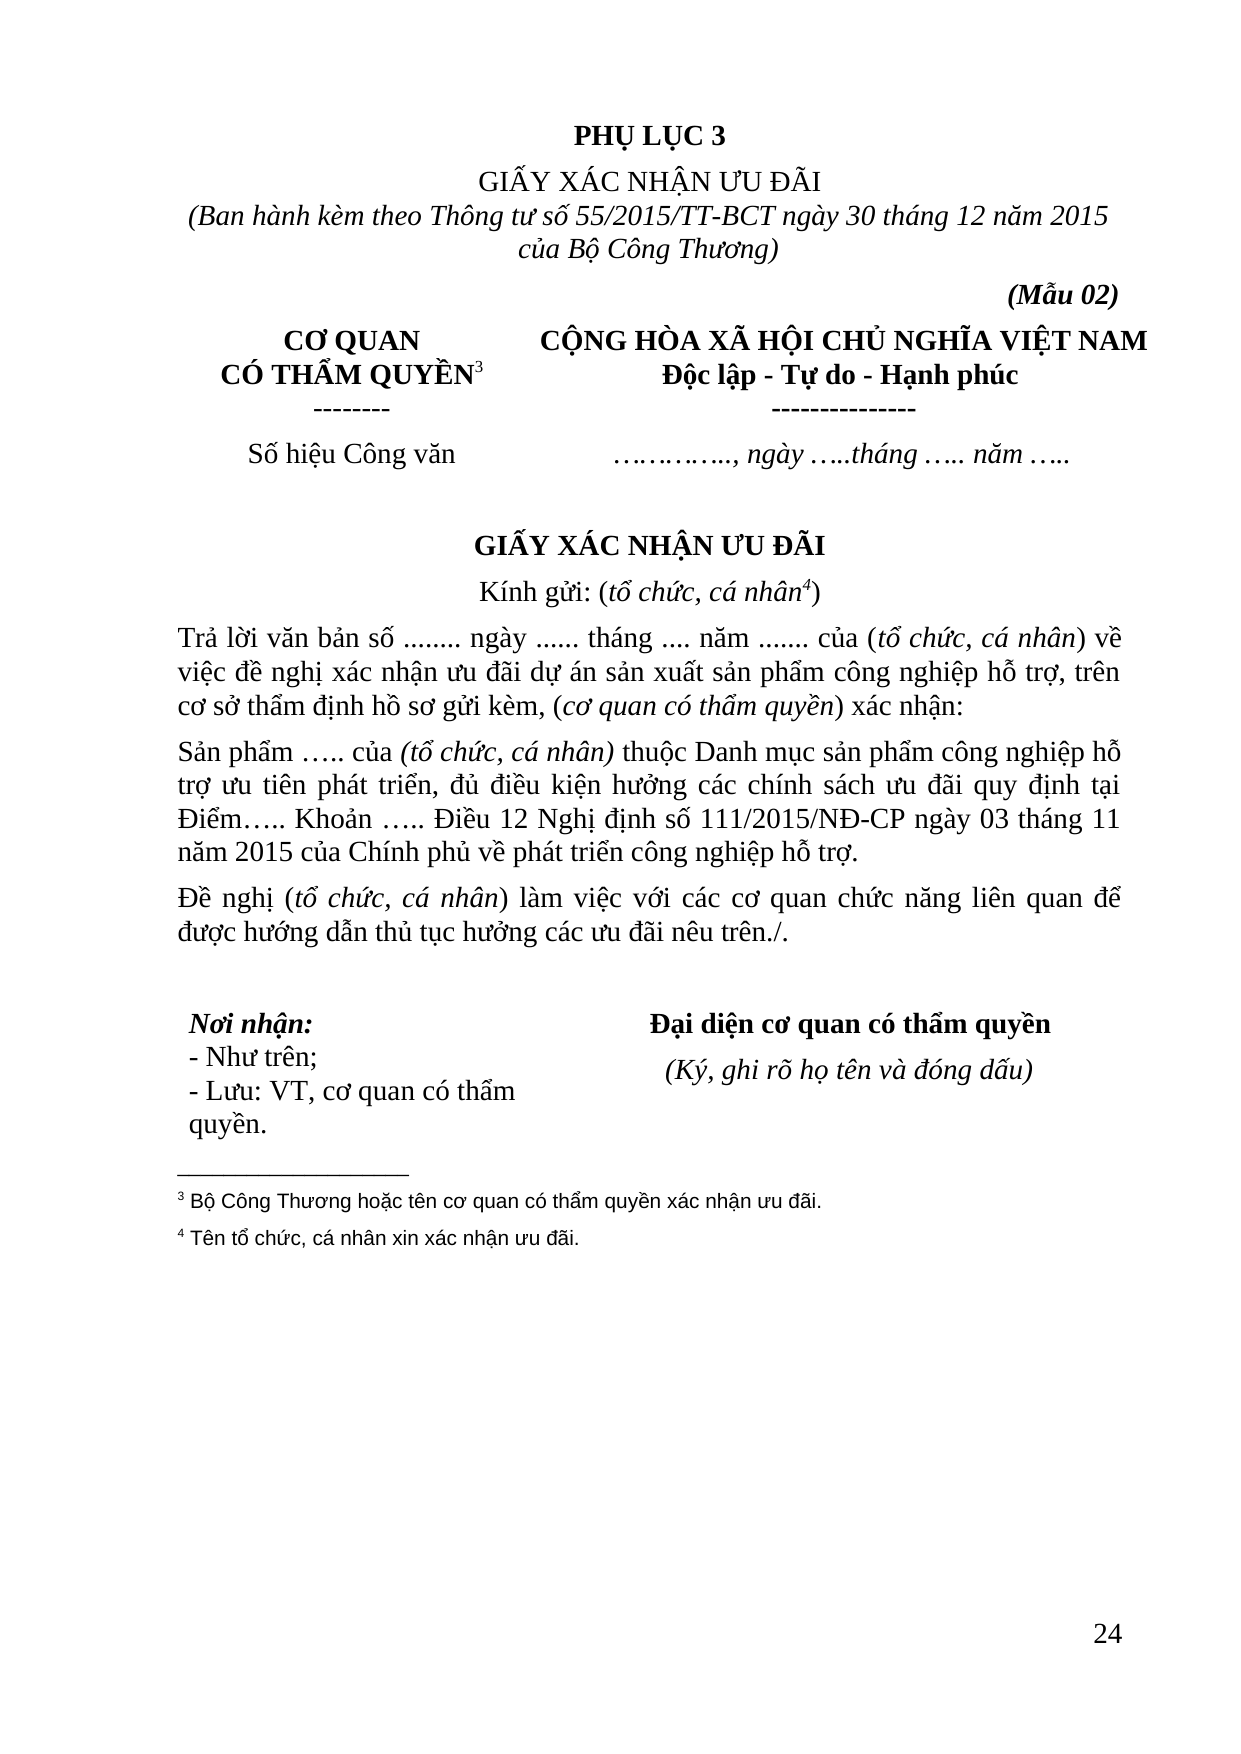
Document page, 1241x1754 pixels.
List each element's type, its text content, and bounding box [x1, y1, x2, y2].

text Trả lời văn bản số ........ ngày ...... tháng .... năm ....... của (tổ chức, cá nhân) về việc đề nghị xác nhận ưu đãi dự án sản xuất sản phẩm công nghiệp hỗ trợ, trên cơ sở thẩm định hồ sơ gửi kèm, (cơ quan có thẩm quyền) xác nhận: [177, 621, 1122, 721]
text PHỤ LỤC 3 [177, 118, 1122, 152]
table_header CƠ QUAN CÓ THẨM QUYỀN3 -------- [177, 323, 526, 436]
table_header Đại diện cơ quan có thẩm quyền (Ký, ghi rõ họ tên và đóng dấu) [601, 1006, 1100, 1153]
text GIẤY XÁC NHẬN ƯU ĐÃI (Ban hành kèm theo Thông tư số 55/2015/TT-BCT ngày 30 tháng 12 năm 2015 của Bộ Công Thương) [177, 164, 1122, 265]
text 4 Tên tổ chức, cá nhân xin xác nhận ưu đãi. [177, 1226, 1122, 1249]
text (Mẫu 02) [177, 277, 1122, 311]
table_cell Số hiệu Công văn [177, 436, 526, 482]
table_header Nơi nhận: - Như trên; - Lưu: VT, cơ quan có thẩm quyền. [177, 1006, 601, 1153]
text Sản phẩm ….. của (tổ chức, cá nhân) thuộc Danh mục sản phẩm công nghiệp hỗ trợ ưu tiên phát triển, đủ điều kiện hưởng các chính sách ưu đãi quy định tại Điểm….. Khoản ….. Điều 12 Nghị định số 111/2015/NĐ-CP ngày 03 tháng 11 năm 2015 của Chính phủ về phát triển công nghiệp hỗ trợ. [177, 734, 1122, 868]
text 3 Bộ Công Thương hoặc tên cơ quan có thẩm quyền xác nhận ưu đãi. [177, 1189, 1122, 1213]
text Đề nghị (tổ chức, cá nhân) làm việc với các cơ quan chức năng liên quan để được hướng dẫn thủ tục hưởng các ưu đãi nêu trên./. [177, 880, 1122, 947]
table_cell ………….., ngày …..tháng ….. năm ….. [526, 436, 1162, 482]
text Kính gửi: (tổ chức, cá nhân4) [177, 574, 1122, 608]
text ____________________ [177, 1153, 1122, 1177]
table_header CỘNG HÒA XÃ HỘI CHỦ NGHĨA VIỆT NAM Độc lập - Tự do - Hạnh phúc --------------- [526, 323, 1162, 436]
text GIẤY XÁC NHẬN ƯU ĐÃI [177, 528, 1122, 562]
